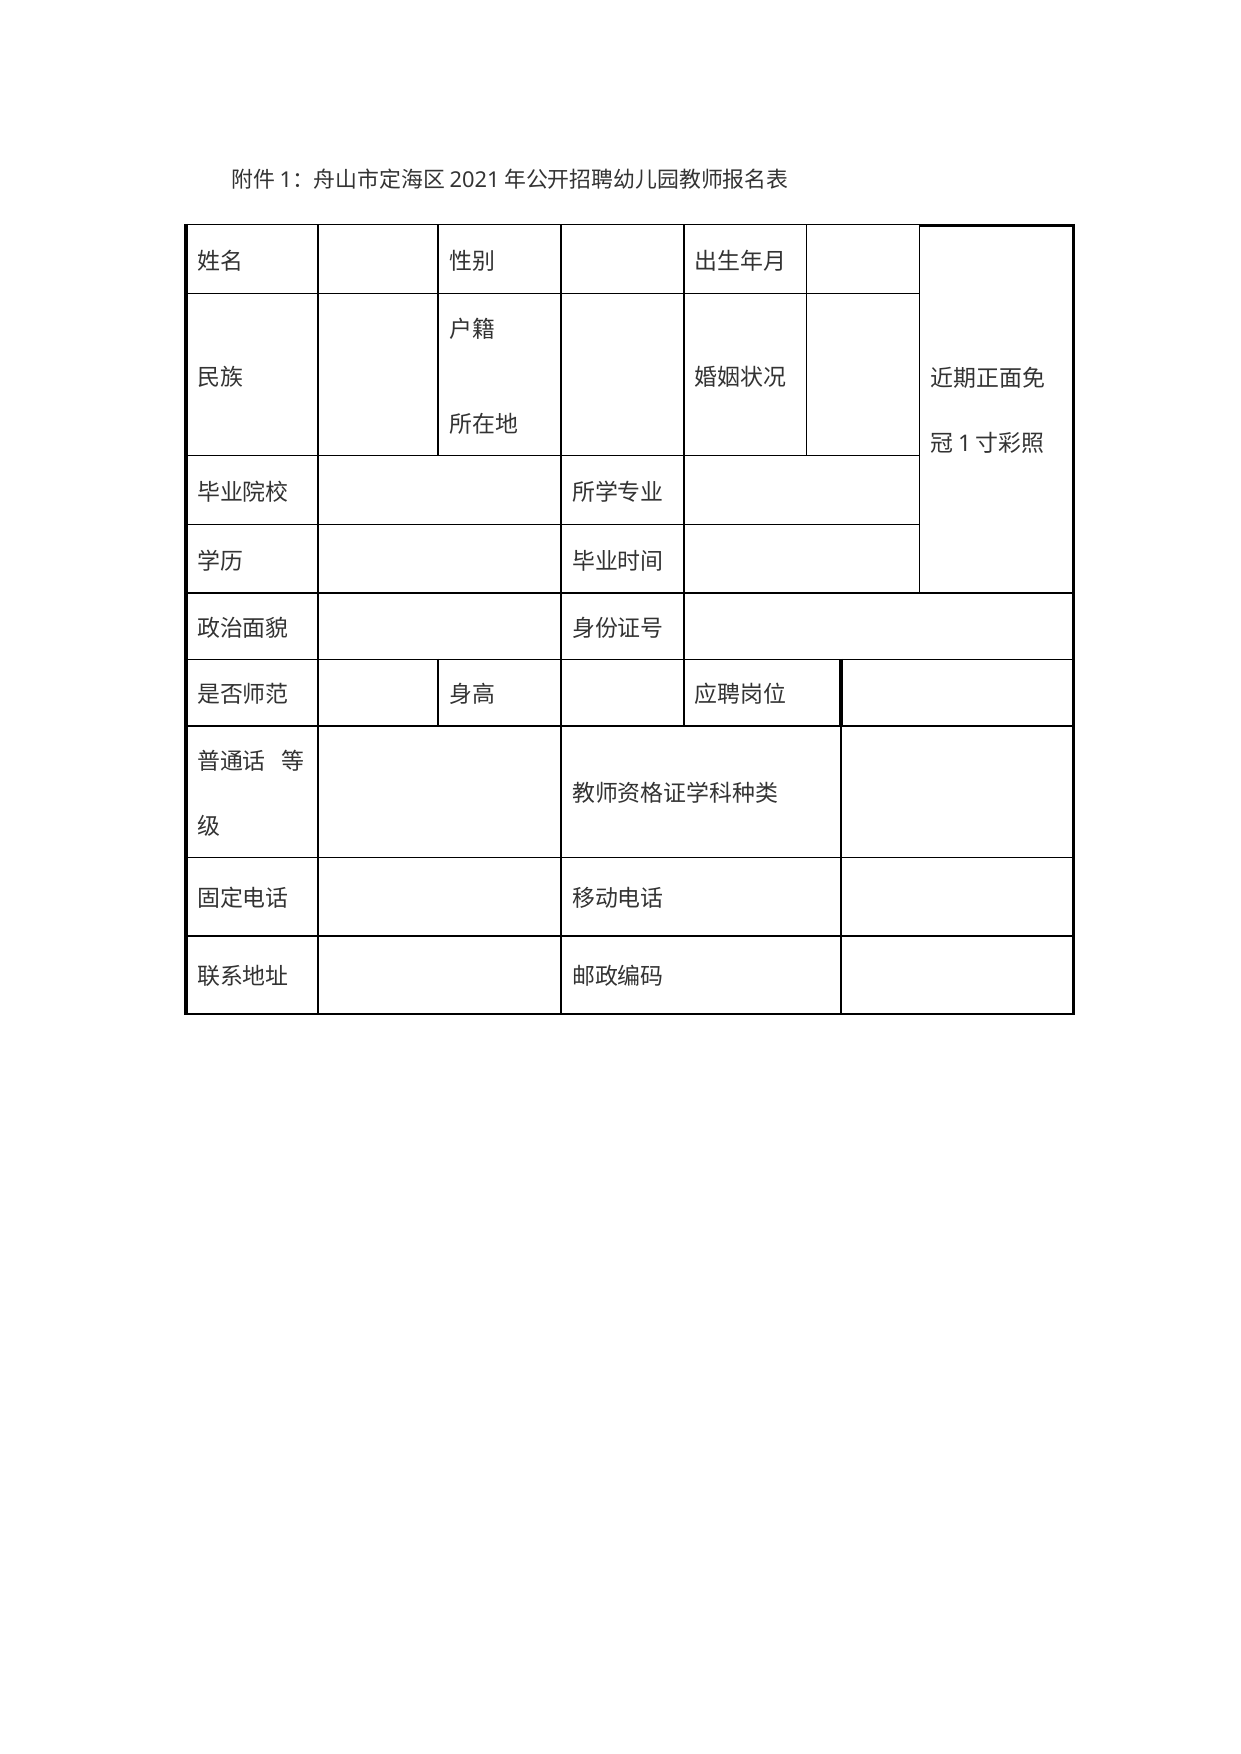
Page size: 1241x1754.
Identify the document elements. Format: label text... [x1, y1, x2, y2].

table_cell [685, 525, 919, 592]
table_cell 政治面貌 [188, 594, 317, 659]
table_cell [562, 294, 683, 455]
text 附件1：舟山市定海区2021年公开招聘幼儿园教师报名表 [187, 162, 1053, 194]
table_cell 教师资格证学科种类 [562, 727, 840, 857]
table_cell 户籍 所在地 [439, 294, 560, 455]
table_cell [685, 594, 1072, 659]
table_cell 应聘岗位 [685, 660, 839, 725]
table_cell 身高 [439, 660, 560, 725]
table_cell [807, 294, 919, 455]
table_cell 毕业时间 [562, 525, 683, 592]
table_cell 联系地址 [188, 937, 317, 1013]
table_cell [319, 727, 560, 857]
table_cell [843, 660, 1072, 725]
table_cell 身份证号 [562, 594, 683, 659]
table_cell 民族 [188, 294, 317, 455]
table_cell [319, 937, 560, 1013]
table_header [807, 225, 919, 292]
table_cell 邮政编码 [562, 937, 840, 1013]
table_cell [842, 937, 1072, 1013]
table_cell 毕业院校 [188, 456, 317, 523]
table_cell [319, 456, 560, 523]
table_cell [685, 456, 919, 523]
table_cell [319, 594, 560, 659]
table_cell [842, 858, 1072, 935]
table_cell 婚姻状况 [685, 294, 806, 455]
table_cell [319, 294, 437, 455]
table_header 出生年月 [685, 225, 806, 292]
table_cell [562, 660, 683, 725]
table_header 性别 [439, 225, 560, 292]
table_cell 普通话 等级 [188, 727, 317, 857]
table_header [562, 225, 683, 292]
table_header 近期正面免冠1寸彩照 [920, 227, 1072, 592]
table_header [319, 225, 437, 292]
table_cell 固定电话 [188, 858, 317, 935]
table_cell 移动电话 [562, 858, 840, 935]
table_cell 所学专业 [562, 456, 683, 523]
table_cell [319, 858, 560, 935]
table_header 姓名 [188, 225, 317, 292]
table_cell [842, 727, 1072, 857]
table_cell [319, 660, 437, 725]
table_cell [319, 525, 560, 592]
table_cell 是否师范 [188, 660, 317, 725]
table_cell 学历 [188, 525, 317, 592]
